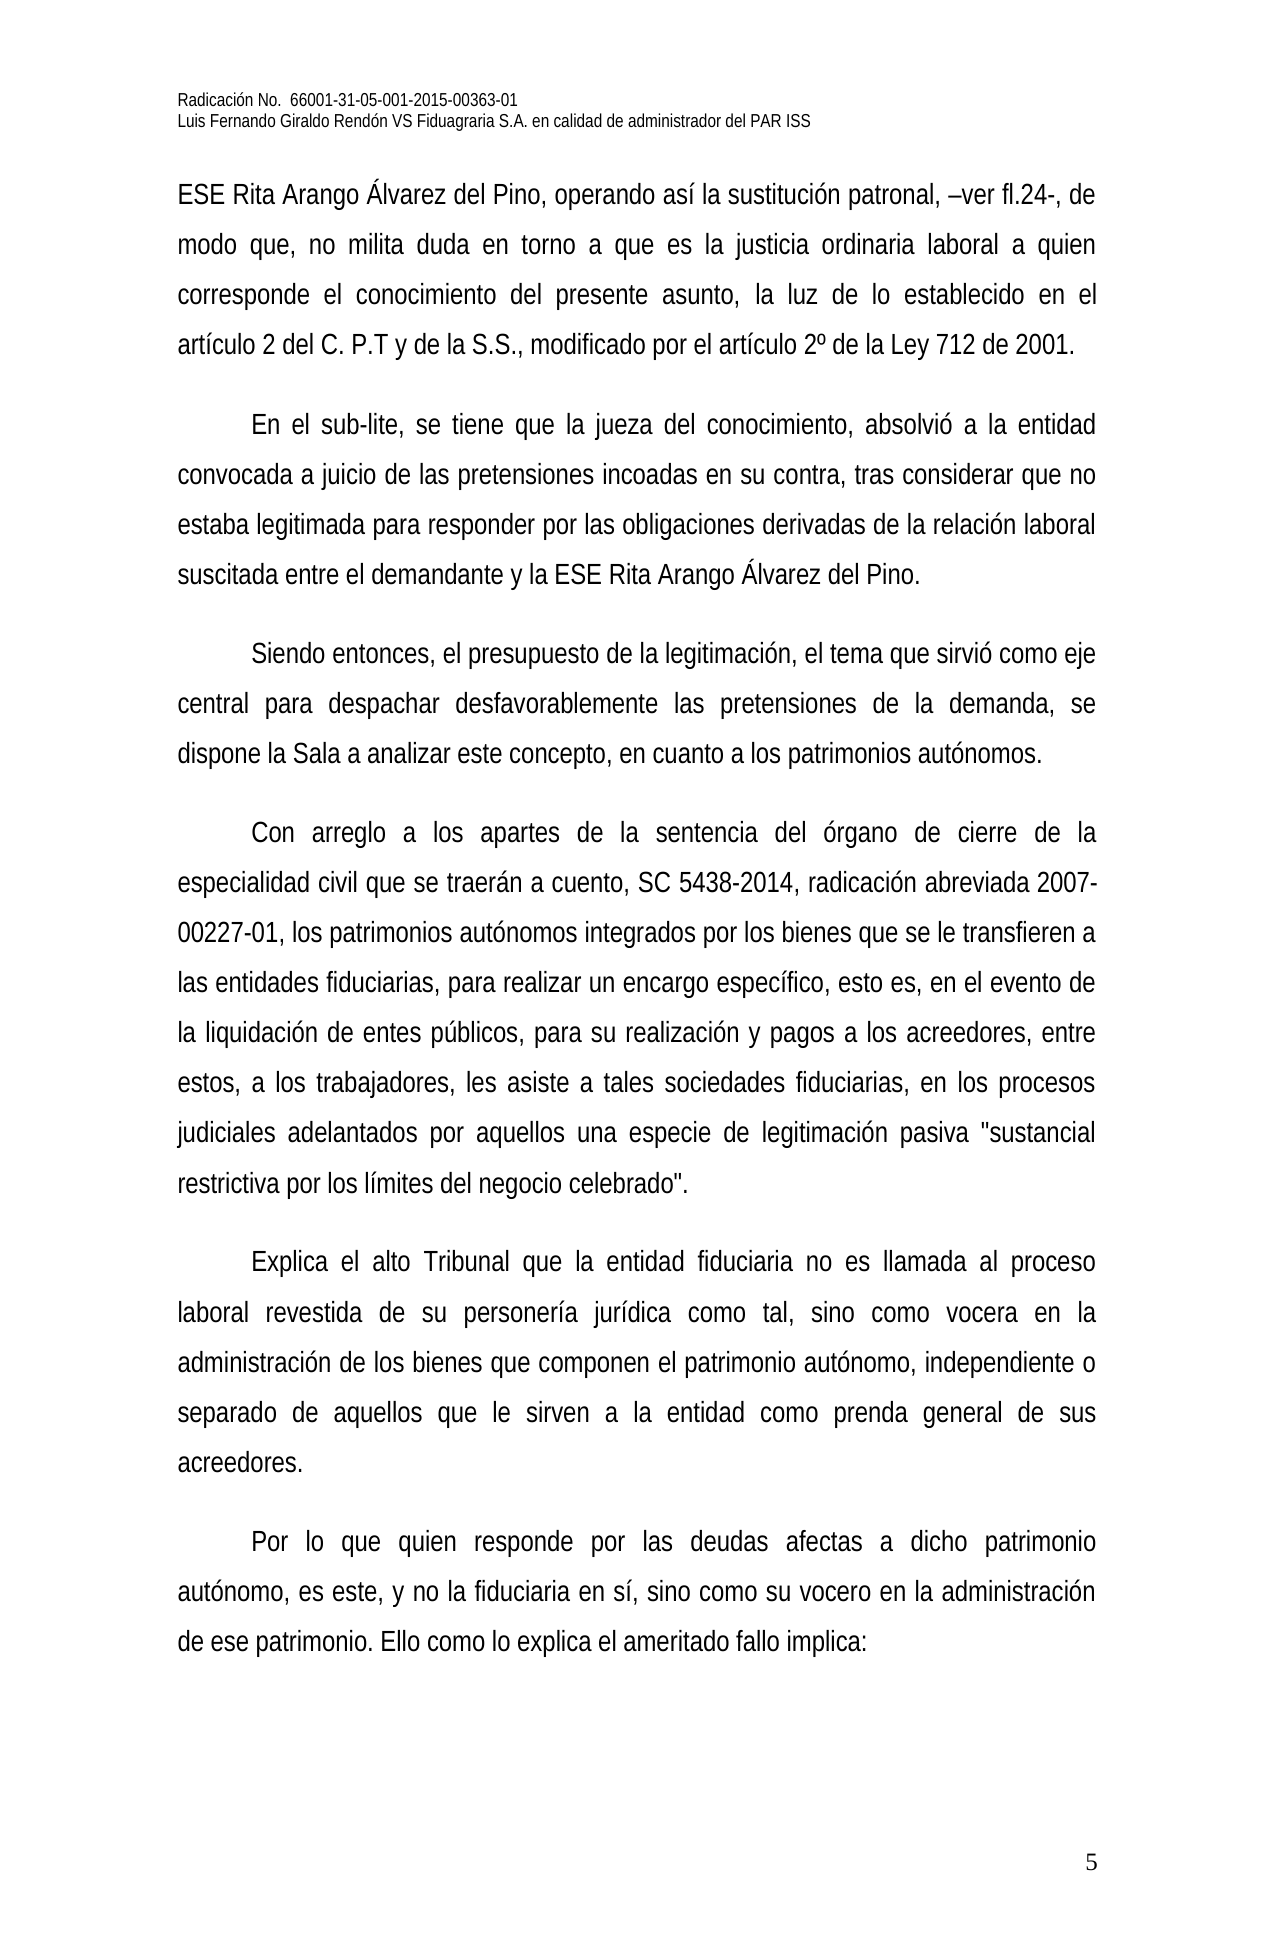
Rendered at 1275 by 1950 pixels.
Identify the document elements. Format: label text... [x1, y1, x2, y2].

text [177, 177, 1098, 361]
text Explica el alto Tribunal que la entidad fiduciaria no es llamada al proceso laboral revestida de su personería jurídica como tal, sino como vocera en la administración de los bienes que componen el patrimonio autónomo, independiente o separado de aquellos que le sirven a la entidad como prenda general de sus acreedores. [177, 1244, 1098, 1478]
text Siendo entonces, el presupuesto de la legitimación, el tema que sirvió como eje central para despachar desfavorablemente las pretensiones de la demanda, se dispone la Sala a analizar este concepto, en cuanto a los patrimonios autónomos. [177, 636, 1098, 769]
text En el sub-lite, se tiene que la jueza del conocimiento, absolvió a la entidad convocada a juicio de las pretensiones incoadas en su contra, tras considerar que no estaba legitimada para responder por las obligaciones derivadas de la relación laboral suscitada entre el demandante y la ESE Rita Arango Álvarez del Pino. [177, 407, 1098, 591]
text Con arreglo a los apartes de la sentencia del órgano de cierre de la especialidad civil que se traerán a cuento, SC 5438-2014, radicación abreviada 2007-00227-01, los patrimonios autónomos integrados por los bienes que se le transfieren a las entidades fiduciarias, para realizar un encargo específico, esto es, en el evento de la liquidación de entes públicos, para su realización y pagos a los acreedores, entre estos, a los trabajadores, les asiste a tales sociedades fiduciarias, en los procesos judiciales adelantados por aquellos una especie de legitimación pasiva "sustancial restrictiva por los límites del negocio celebrado". [177, 815, 1098, 1199]
text Por lo que quien responde por las deudas afectas a dicho patrimonio autónomo, es este, y no la fiduciaria en sí, sino como su vocero en la administración de ese patrimonio. Ello como lo explica el ameritado fallo implica: [177, 1524, 1098, 1657]
